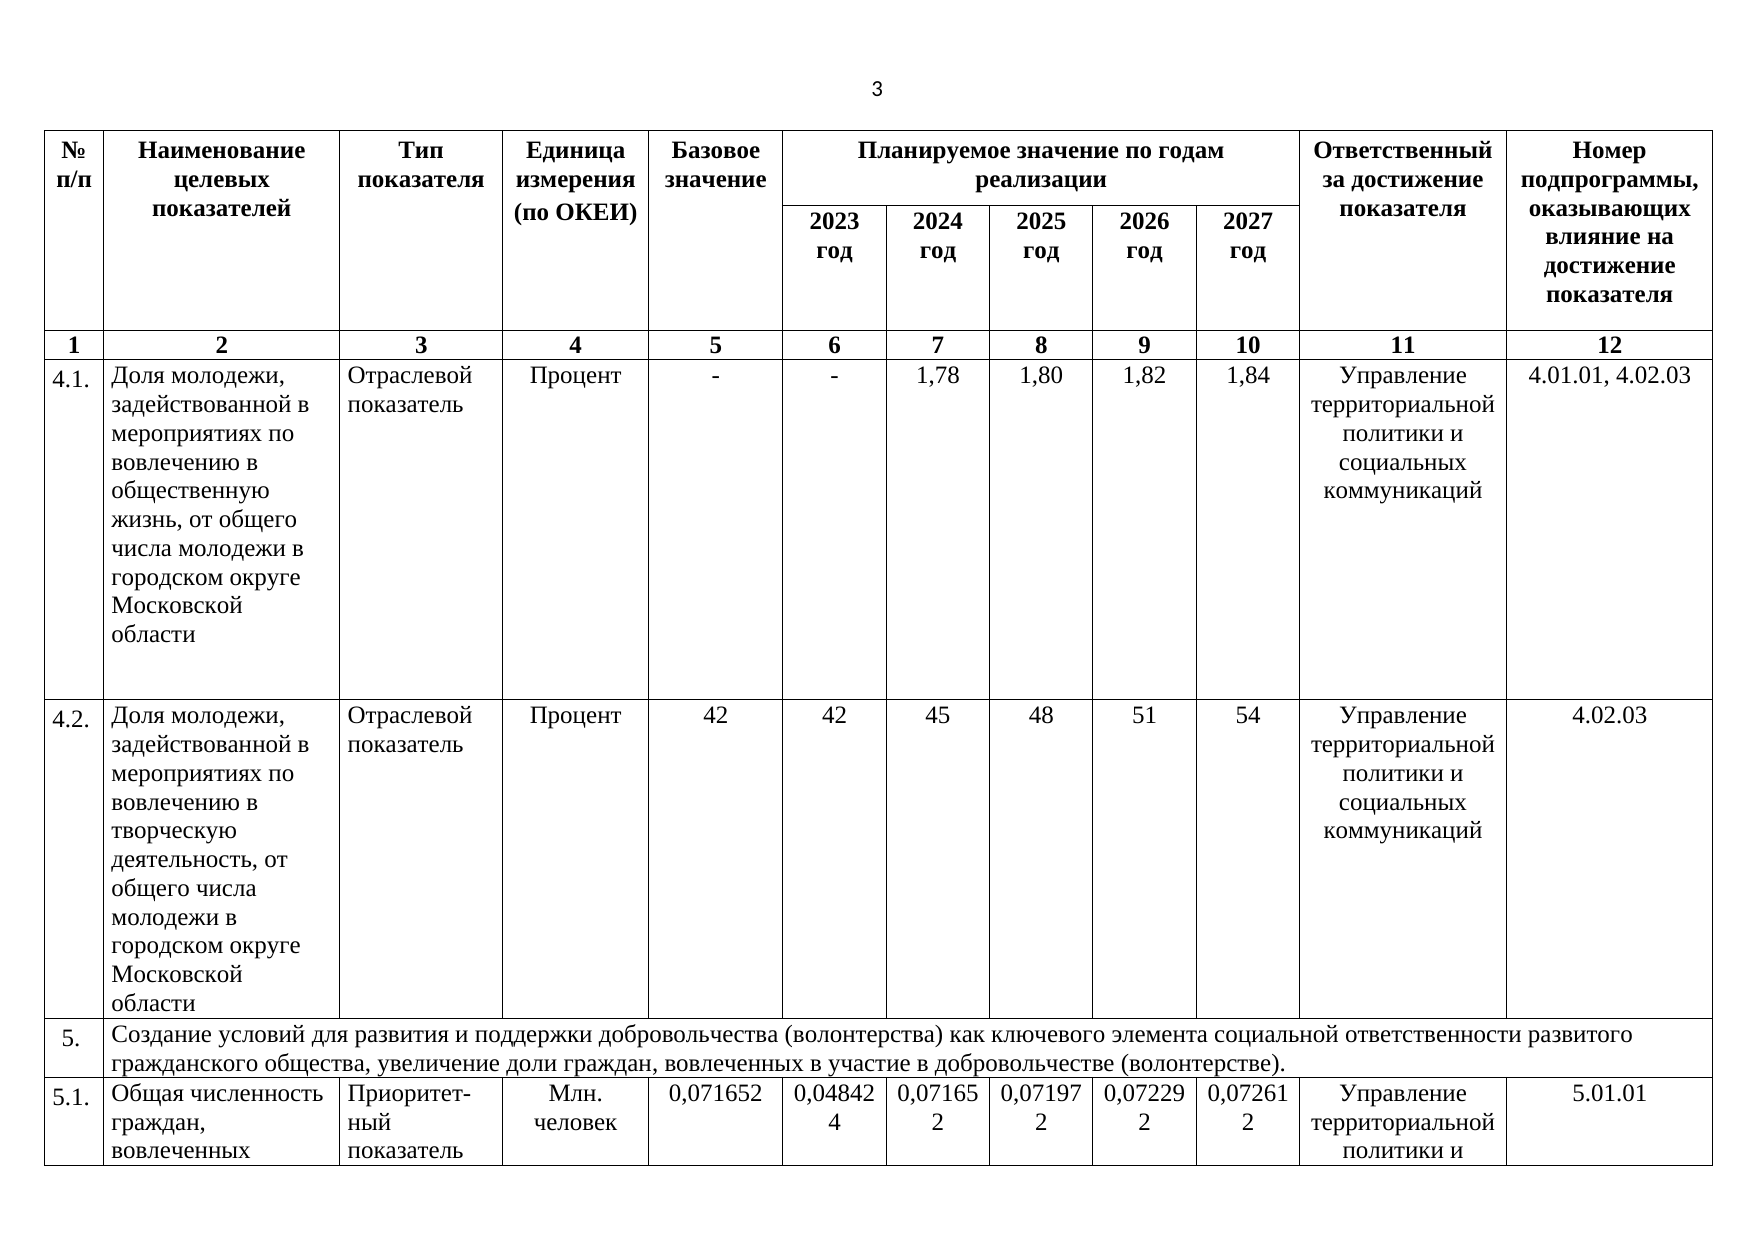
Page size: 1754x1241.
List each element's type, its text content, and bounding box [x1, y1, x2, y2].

table_cell 5.01.01 [1507, 1078, 1712, 1165]
table_cell 0,071652 [649, 1078, 782, 1165]
table_cell 5. [45, 1019, 103, 1077]
table_cell Управление территориальной политики и социальных коммуникаций [1300, 1078, 1506, 1165]
table_cell Управление территориальной политики и социальных коммуникаций [1300, 360, 1506, 699]
table_cell 54 [1197, 700, 1299, 1018]
table_cell 1 [45, 331, 103, 359]
table_cell Приоритет-ный показатель [340, 1078, 502, 1165]
table_cell 2024 год [887, 206, 989, 329]
table_cell Создание условий для развития и поддержки добровольчества (волонтерства) как ключевого элемента социальной ответственности развитого гражданского общества, увеличение доли граждан, вовлеченных в участие в добровольчестве (волонтерстве). [104, 1019, 1712, 1077]
table_cell Отраслевой показатель [340, 700, 502, 1018]
table_cell 12 [1507, 331, 1712, 359]
table_header Единица измерения (по ОКЕИ) [503, 131, 648, 329]
table_cell Доля молодежи, задействованной в мероприятиях по вовлечению в творческую деятельность, от общего числа молодежи в городском округе Московской области [104, 700, 339, 1018]
table_cell 5.1. [45, 1078, 103, 1165]
table_cell 5 [649, 331, 782, 359]
table_header № п/п [45, 131, 103, 329]
table_cell 2025 год [990, 206, 1092, 329]
table_cell 0,072292 [1093, 1078, 1196, 1165]
table_cell - [783, 360, 886, 699]
table_cell Управление территориальной политики и социальных коммуникаций [1300, 700, 1506, 1018]
table_cell - [649, 360, 782, 699]
table_cell 4.02.03 [1507, 700, 1712, 1018]
table_cell 2026 год [1093, 206, 1196, 329]
table_cell 7 [887, 331, 989, 359]
table_cell 51 [1093, 700, 1196, 1018]
table_cell 0,048424 [783, 1078, 886, 1165]
table_cell Отраслевой показатель [340, 360, 502, 699]
table_cell Доля молодежи, задействованной в мероприятиях по вовлечению в общественную жизнь, от общего числа молодежи в городском округе Московской области [104, 360, 339, 699]
table_cell 10 [1197, 331, 1299, 359]
table_header Базовое значение [649, 131, 782, 329]
table_cell 1,82 [1093, 360, 1196, 699]
table_cell 11 [1300, 331, 1506, 359]
table_cell 48 [990, 700, 1092, 1018]
table_cell 0,071652 [887, 1078, 989, 1165]
table_cell 2 [104, 331, 339, 359]
table_header Номер подпрограммы, оказывающих влияние на достижение показателя [1507, 131, 1712, 329]
table_cell 3 [340, 331, 502, 359]
table_cell Процент [503, 700, 648, 1018]
table_cell 8 [990, 331, 1092, 359]
table_cell Млн. человек [503, 1078, 648, 1165]
table_header Тип показателя [340, 131, 502, 329]
table_cell 6 [783, 331, 886, 359]
table_cell 1,80 [990, 360, 1092, 699]
table_cell 4 [503, 331, 648, 359]
table_cell 4.01.01, 4.02.03 [1507, 360, 1712, 699]
table_cell 42 [783, 700, 886, 1018]
table_cell 45 [887, 700, 989, 1018]
table_header Наименование целевых показателей [104, 131, 339, 329]
table_header Ответственный за достижение показателя [1300, 131, 1506, 329]
table_header Планируемое значение по годам реализации [783, 131, 1299, 205]
table_cell 1,84 [1197, 360, 1299, 699]
table_cell Процент [503, 360, 648, 699]
table_cell 2027 год [1197, 206, 1299, 329]
table_cell 4.2. [45, 700, 103, 1018]
table_cell 0,072612 [1197, 1078, 1299, 1165]
table_cell 2023 год [783, 206, 886, 329]
table_cell 9 [1093, 331, 1196, 359]
table_cell 0,071972 [990, 1078, 1092, 1165]
table_cell 1,78 [887, 360, 989, 699]
table_cell 4.1. [45, 360, 103, 699]
table_cell 42 [649, 700, 782, 1018]
